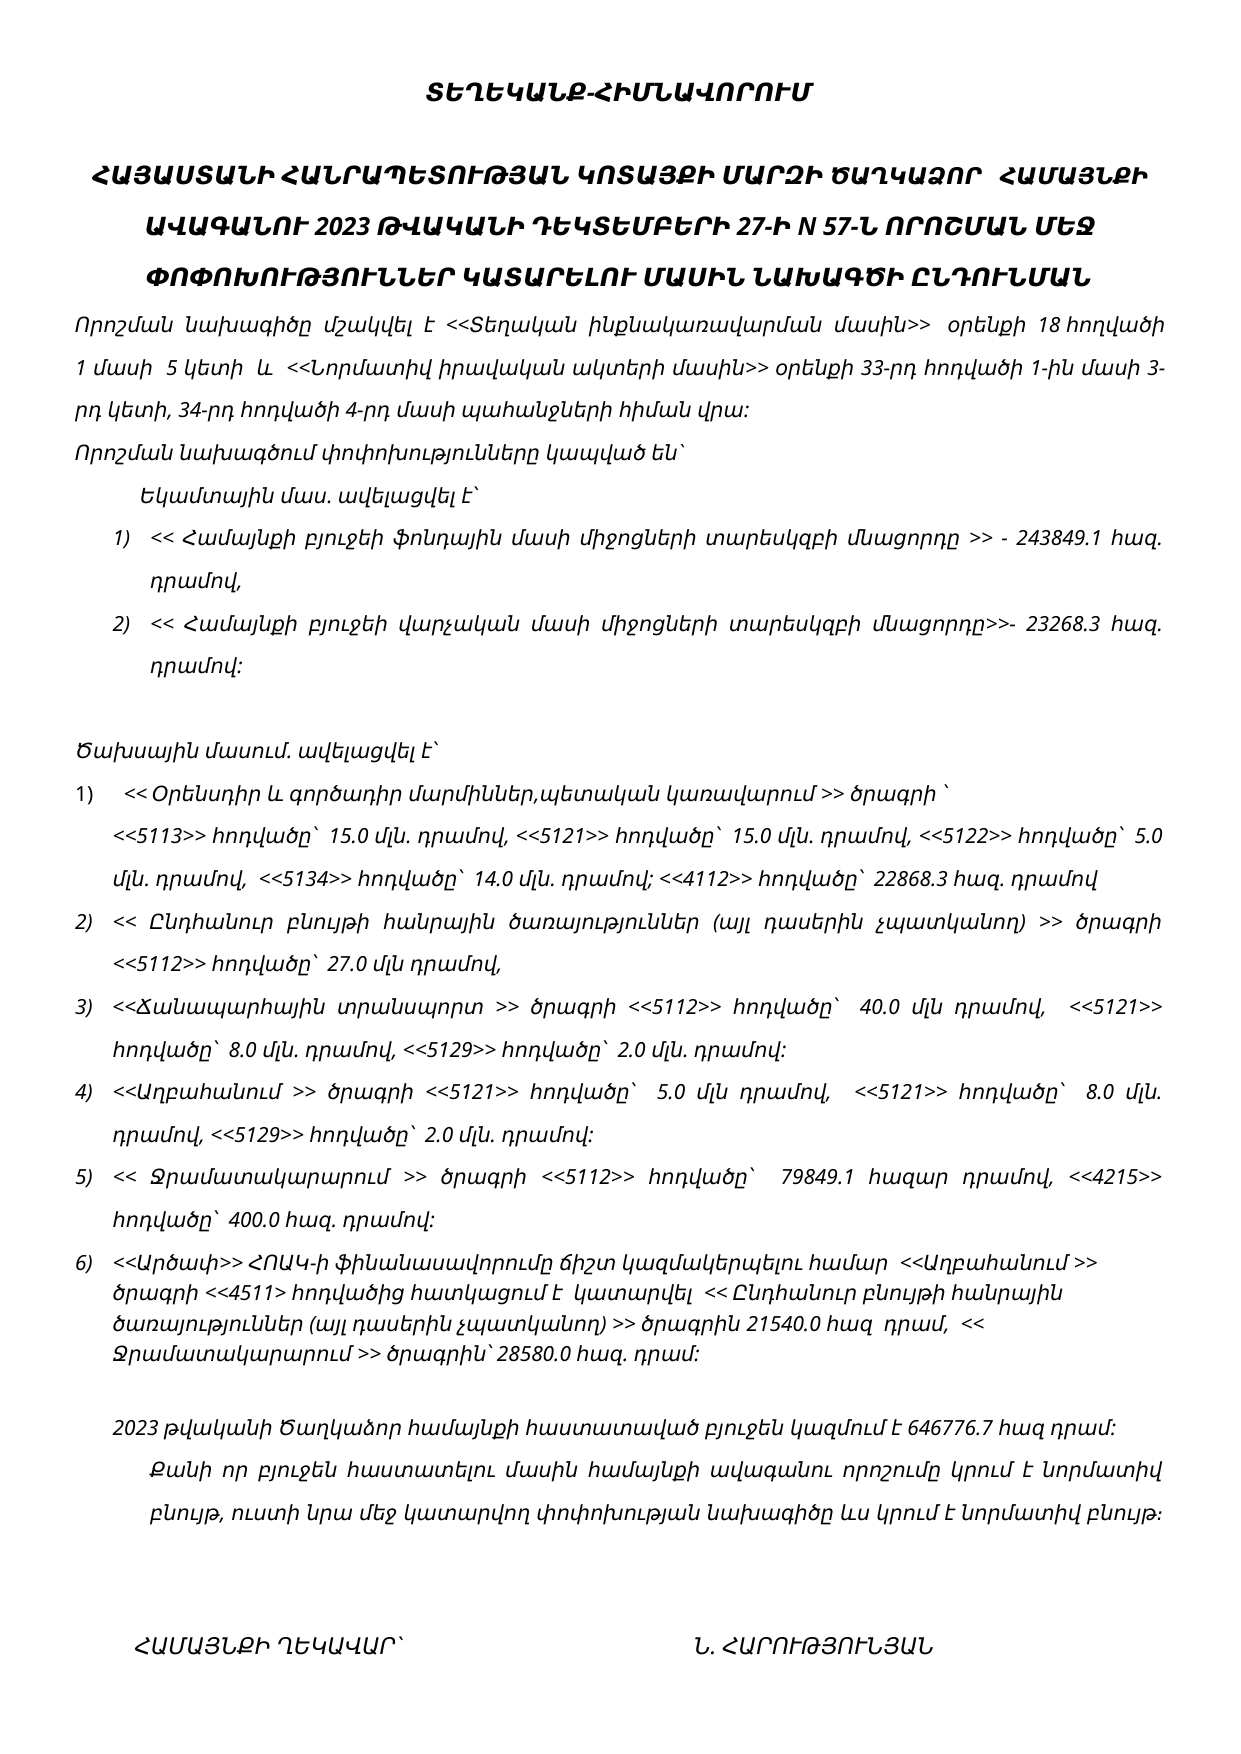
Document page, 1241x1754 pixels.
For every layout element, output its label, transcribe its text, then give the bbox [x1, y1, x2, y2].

list <<Արծափ>> ՀՈԱԿ-ի ֆինանասավորումը ճիշտ կազմակերպելու համար <<Աղբահանում >> ծրագրի <<4511> հոդվածից հատկացում է կատարվել << Ընդհանուր բնույթի հանրային ծառայություններ (այլ դասերին չպատկանող) >> ծրագրին 21540.0 հազ դրամ, << Ջրամատակարարում >> ծրագրին՝ 28580.0 հազ. դրամ: [75, 1248, 1165, 1368]
list << Օրենսդիր և գործադիր մարմիններ,պետական կառավարում >> ծրագրի ՝ [75, 779, 1165, 807]
list << Ընդհանուր բնույթի հանրային ծառայություններ (այլ դասերին չպատկանող) >> ծրագրի <<5112>> հոդվածը՝ 27.0 մլն դրամով, [75, 907, 1165, 978]
list <<5113>> հոդվածը՝ 15.0 մլն. դրամով, <<5121>> հոդվածը՝ 15.0 մլն. դրամով, <<5122>> հոդվածը՝ 5.0 մլն. դրամով, <<5134>> հոդվածը՝ 14.0 մլն. դրամով; <<4112>> հոդվածը՝ 22868.3 հազ. դրամով [112, 822, 1165, 893]
text ՏԵՂԵԿԱՆՔ-ՀԻՄՆԱՎՈՐՈՒՄ [75, 75, 1165, 109]
list << Համայնքի բյուջեի վարչական մասի միջոցների տարեսկզբի մնացորդը>>- 23268.3 հազ. դրամով: [112, 609, 1165, 680]
list << Ջրամատակարարում >> ծրագրի <<5112>> հոդվածը՝ 79849.1 հազար դրամով, <<4215>> հոդվածը՝ 400.0 հազ. դրամով: [75, 1162, 1165, 1233]
list << Համայնքի բյուջեի ֆոնդային մասի միջոցների տարեսկզբի մնացորդը >> - 243849.1 հազ. դրամով, [112, 523, 1165, 594]
list 2023 թվականի Ծաղկաձոր համայնքի հաստատաված բյուջեն կազմում է 646776.7 հազ դրամ: [112, 1413, 1165, 1441]
text Որոշման նախագծում փոփոխությունները կապված են` [75, 438, 1165, 467]
list <<Աղբահանում >> ծրագրի <<5121>> հոդվածը՝ 5.0 մլն դրամով, <<5121>> հոդվածը՝ 8.0 մլն. դրամով, <<5129>> հոդվածը՝ 2.0 մլն. դրամով: [75, 1077, 1165, 1148]
list <<Ճանապարհային տրանսպորտ >> ծրագրի <<5112>> հոդվածը՝ 40.0 մլն դրամով, <<5121>> հոդվածը՝ 8.0 մլն. դրամով, <<5129>> հոդվածը՝ 2.0 մլն. դրամով: [75, 992, 1165, 1063]
text Եկամտային մաս. ավելացվել է՝ [75, 481, 1165, 509]
text ՀԱՅԱՍՏԱՆԻ ՀԱՆՐԱՊԵՏՈՒԹՅԱՆ ԿՈՏԱՅՔԻ ՄԱՐԶԻ ԾԱՂԿԱՁՈՐ ՀԱՄԱՅՆՔԻ ԱՎԱԳԱՆՈՒ 2023 ԹՎԱԿԱՆԻ ԴԵԿՏԵՄԲԵՐԻ 27-Ի N 57-Ն ՈՐՈՇՄԱՆ ՄԵՋ ՓՈՓՈԽՈՒԹՅՈՒՆՆԵՐ ԿԱՏԱՐԵԼՈՒ ՄԱՍԻՆ ՆԱԽԱԳԾԻ ԸՆԴՈՒՆՄԱՆ [75, 157, 1165, 293]
text Որոշման նախագիծը մշակվել է <<Տեղական ինքնակառավարման մասին>> օրենքի 18 հողվածի 1 մասի 5 կետի և <<Նորմատիվ իրավական ակտերի մասին>> օրենքի 33-րդ հոդվածի 1-ին մասի 3-րդ կետի, 34-րդ հոդվածի 4-րդ մասի պահանջների հիման վրա: [75, 310, 1165, 424]
text ՀԱՄԱՅՆՔԻ ՂԵԿԱՎԱՐ` Ն. ՀԱՐՈՒԹՅՈՒՆՅԱՆ [75, 1630, 1165, 1661]
list Քանի որ բյուջեն հաստատելու մասին համայնքի ավագանու որոշումը կրում է նորմատիվ բնույթ, ուստի նրա մեջ կատարվող փոփոխության նախագիծը ևս կրում է նորմատիվ բնույթ։ [150, 1455, 1165, 1569]
text Ծախսային մասում. ավելացվել է՝ [75, 736, 1165, 765]
